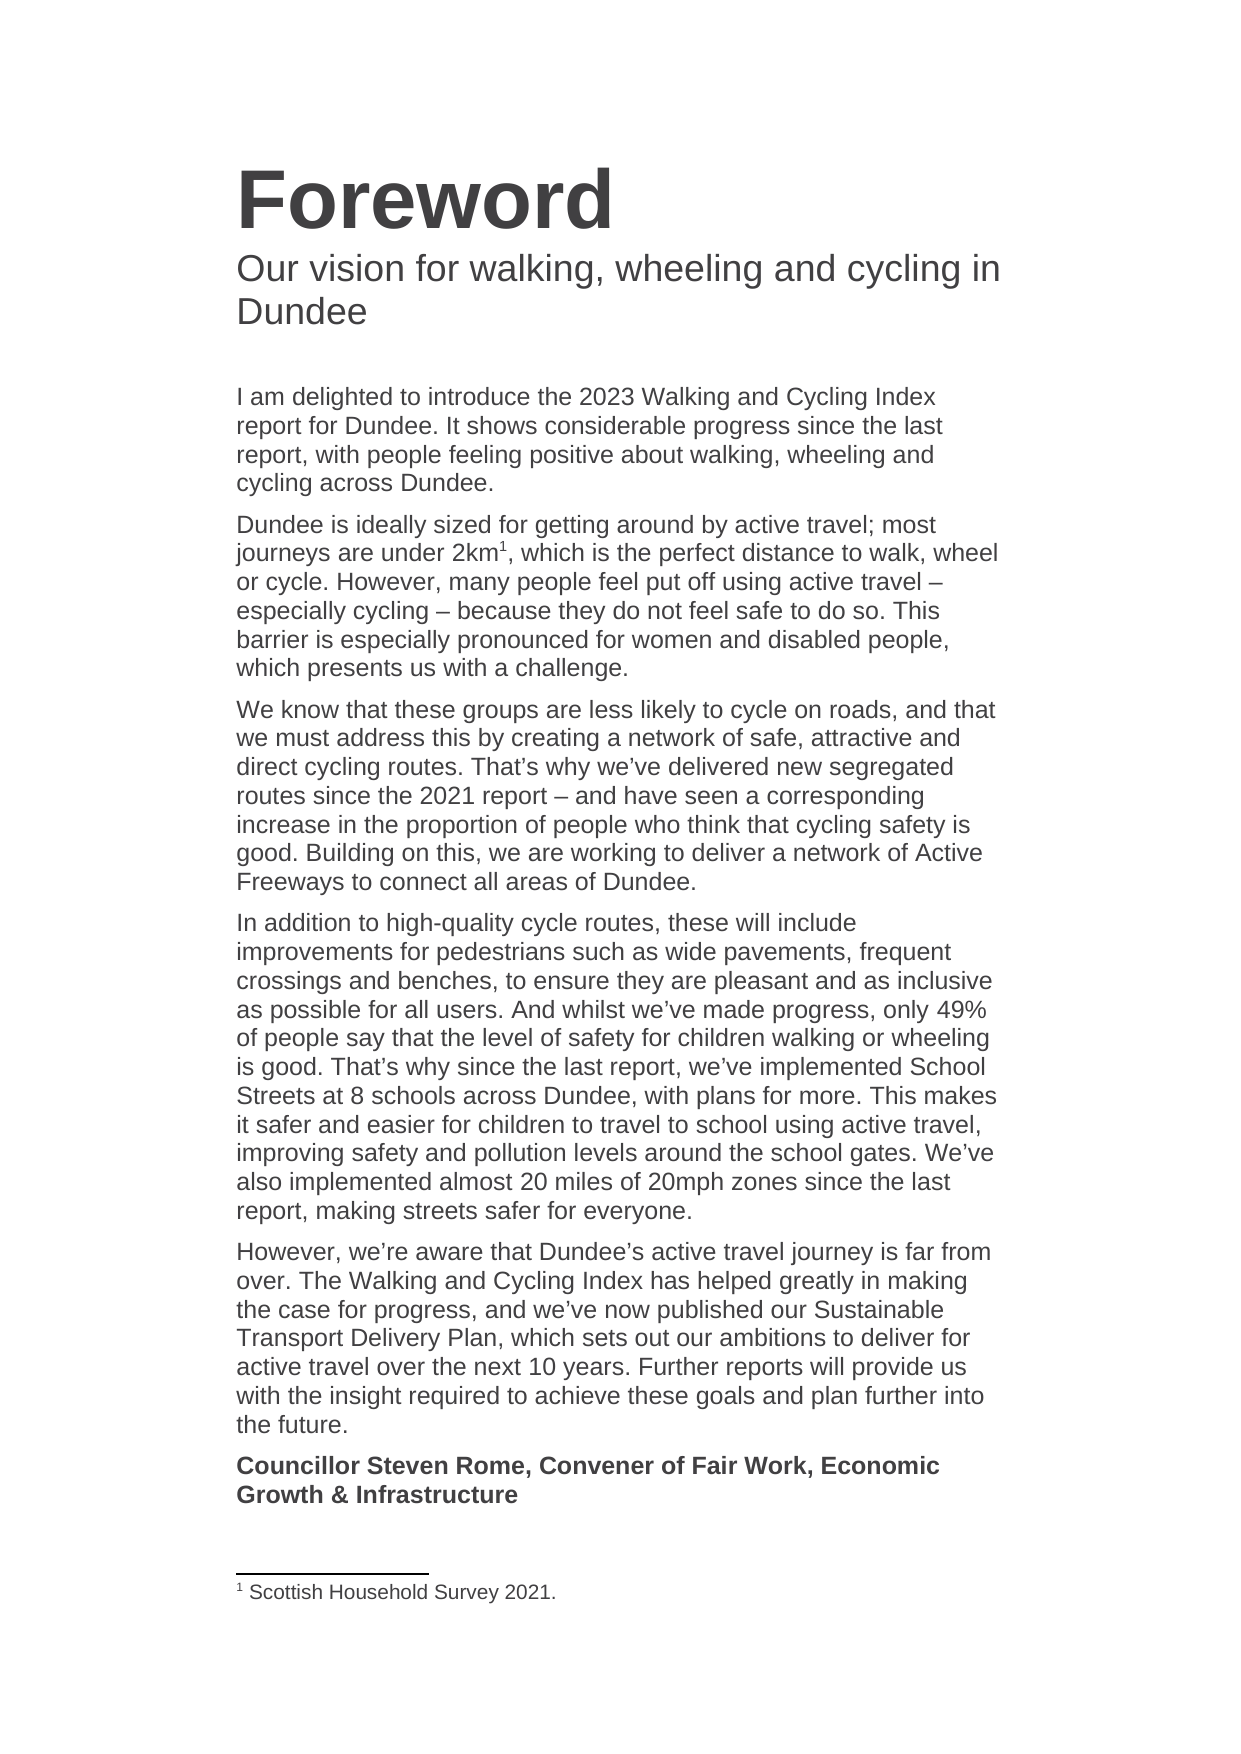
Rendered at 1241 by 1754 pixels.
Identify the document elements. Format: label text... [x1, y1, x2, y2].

text However, we’re aware that Dundee’s active travel journey is far from over. The Walking and Cycling Index has helped greatly in making the case for progress, and we’ve now published our Sustainable Transport Delivery Plan, which sets out our ambitions to deliver for active travel over the next 10 years. Further reports will provide us with the insight required to achieve these goals and plan further into the future. [236, 1237, 1004, 1438]
subtitle Our vision for walking, wheeling and cycling in Dundee [236, 246, 1004, 332]
text In addition to high-quality cycle routes, these will include improvements for pedestrians such as wide pavements, frequent crossings and benches, to ensure they are pleasant and as inclusive as possible for all users. And whilst we’ve made progress, only 49% of people say that the level of safety for children walking or wheeling is good. That’s why since the last report, we’ve implemented School Streets at 8 schools across Dundee, with plans for more. This makes it safer and easier for children to travel to school using active travel, improving safety and pollution levels around the school gates. We’ve also implemented almost 20 miles of 20mph zones since the last report, making streets safer for everyone. [236, 908, 1004, 1224]
text Dundee is ideally sized for getting around by active travel; most journeys are under 2km, which is the perfect distance to walk, wheel or cycle. However, many people feel put off using active travel – especially cycling – because they do not feel safe to do so. This barrier is especially pronounced for women and disabled people, which presents us with a challenge. [236, 509, 1004, 682]
subtitle Foreword [236, 150, 1004, 246]
text Councillor Steven Rome, Convener of Fair Work, Economic Growth & Infrastructure [236, 1451, 1004, 1508]
text I am delighted to introduce the 2023 Walking and Cycling Index report for Dundee. It shows considerable progress since the last report, with people feeling positive about walking, wheeling and cycling across Dundee. [236, 382, 1004, 497]
text We know that these groups are less likely to cycle on roads, and that we must address this by creating a network of safe, attractive and direct cycling routes. That’s why we’ve delivered new segregated routes since the 2021 report – and have seen a corresponding increase in the proportion of people who think that cycling safety is good. Building on this, we are working to deliver a network of Active Freeways to connect all areas of Dundee. [236, 694, 1004, 896]
